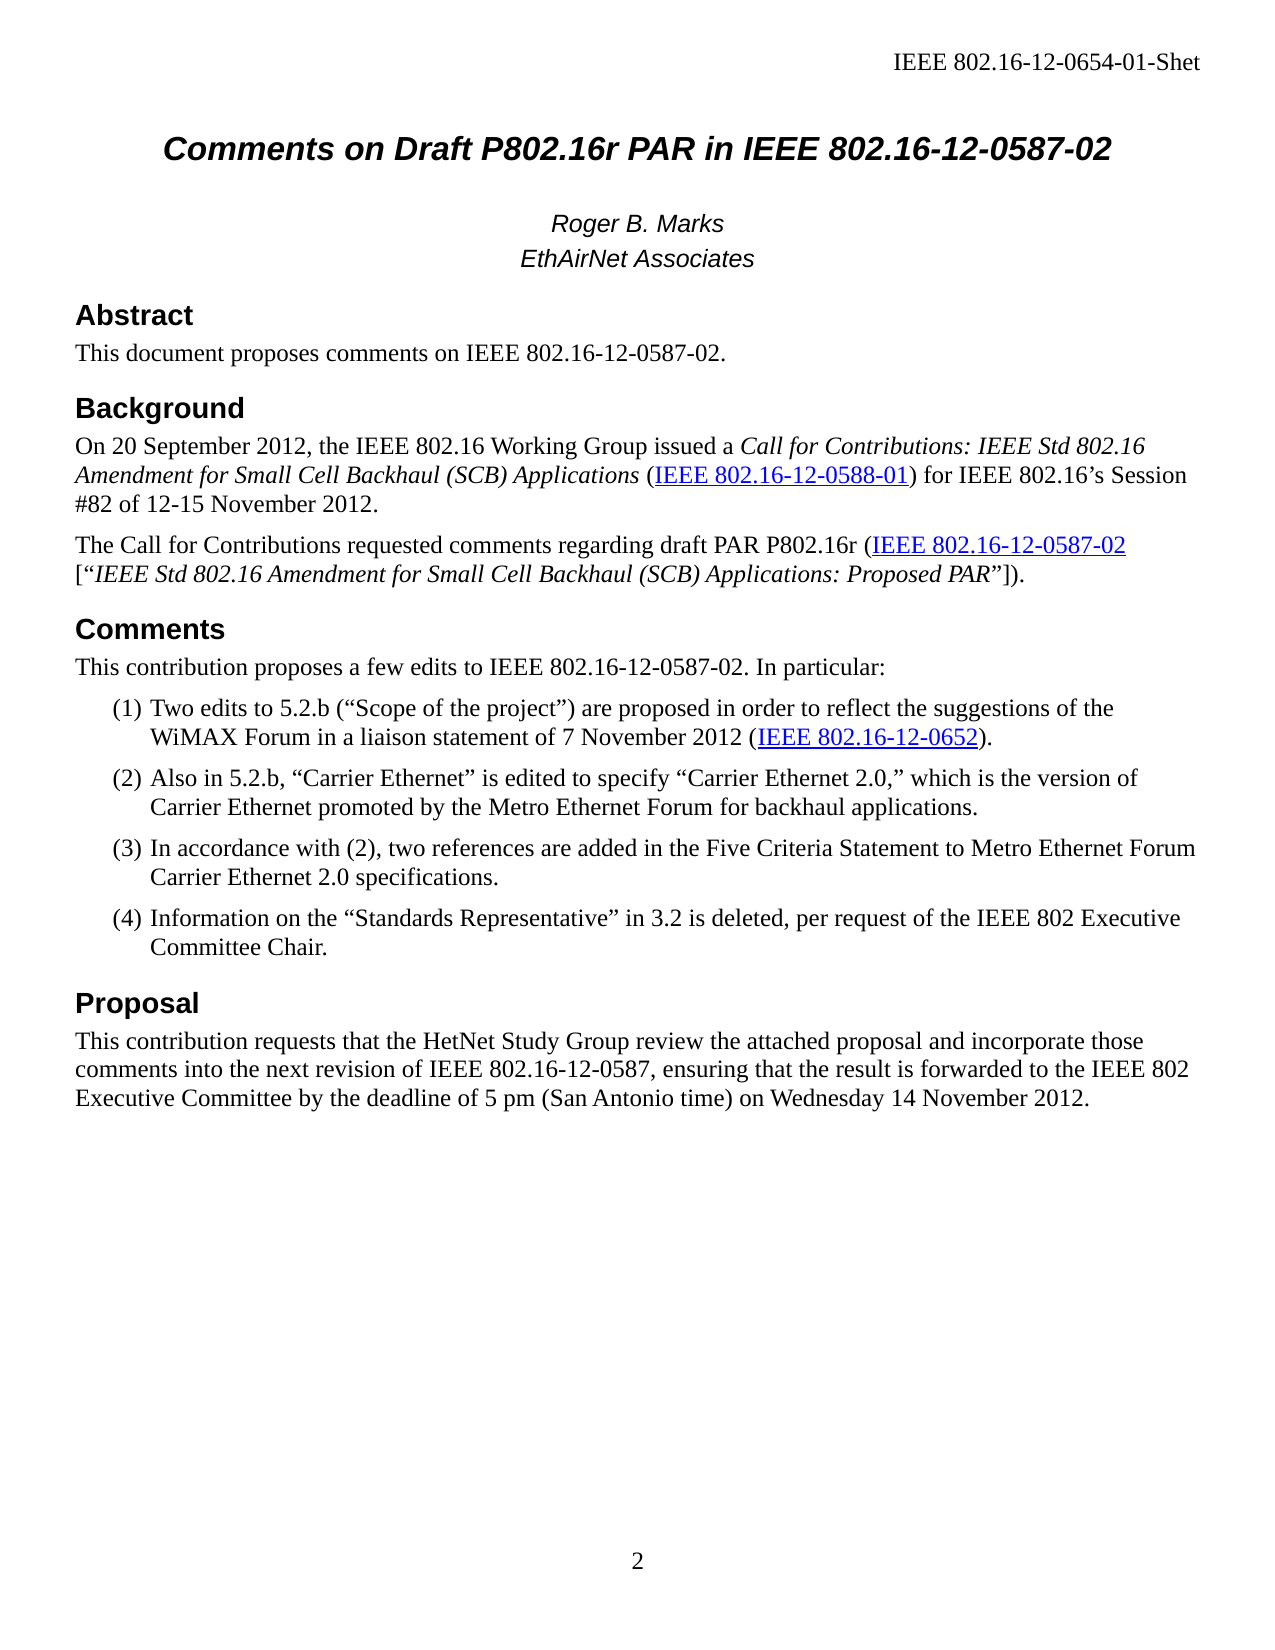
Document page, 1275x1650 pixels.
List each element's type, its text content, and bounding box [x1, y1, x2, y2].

title Comments on Draft P802.16r PAR in IEEE 802.16-12-0587-02 [75, 129, 1200, 168]
subtitle Proposal [75, 986, 1200, 1019]
text On 20 September 2012, the IEEE 802.16 Working Group issued a Call for Contributions: IEEE Std 802.16 Amendment for Small Cell Backhaul (SCB) Applications (IEEE 802.16-12-0588-01) for IEEE 802.16’s Session #82 of 12-15 November 2012. [75, 431, 1200, 517]
subtitle EthAirNet Associates [75, 244, 1200, 273]
text This document proposes comments on IEEE 802.16-12-0587-02. [75, 338, 1200, 366]
list Information on the “Standards Representative” in 3.2 is deleted, per request of the IEEE 802 Executive Committee Chair. [112, 903, 1200, 961]
text The Call for Contributions requested comments regarding draft PAR P802.16r (IEEE 802.16-12-0587-02 [“IEEE Std 802.16 Amendment for Small Cell Backhaul (SCB) Applications: Proposed PAR”]). [75, 530, 1200, 587]
list Also in 5.2.b, “Carrier Ethernet” is edited to specify “Carrier Ethernet 2.0,” which is the version of Carrier Ethernet promoted by the Metro Ethernet Forum for backhaul applications. [112, 763, 1200, 821]
list In accordance with (2), two references are added in the Five Criteria Statement to Metro Ethernet Forum Carrier Ethernet 2.0 specifications. [112, 833, 1200, 891]
text This contribution requests that the HetNet Study Group review the attached proposal and incorporate those comments into the next revision of IEEE 802.16-12-0587, ensuring that the result is forwarded to the IEEE 802 Executive Committee by the deadline of 5 pm (San Antonio time) on Wednesday 14 November 2012. [75, 1026, 1200, 1112]
list Two edits to 5.2.b (“Scope of the project”) are proposed in order to reflect the suggestions of the WiMAX Forum in a liaison statement of 7 November 2012 (IEEE 802.16-12-0652). [112, 693, 1200, 751]
subtitle Background [75, 391, 1200, 425]
subtitle Comments [75, 612, 1200, 646]
subtitle Roger B. Marks [75, 209, 1200, 238]
subtitle Abstract [75, 298, 1200, 331]
text This contribution proposes a few edits to IEEE 802.16-12-0587-02. In particular: [75, 652, 1200, 681]
